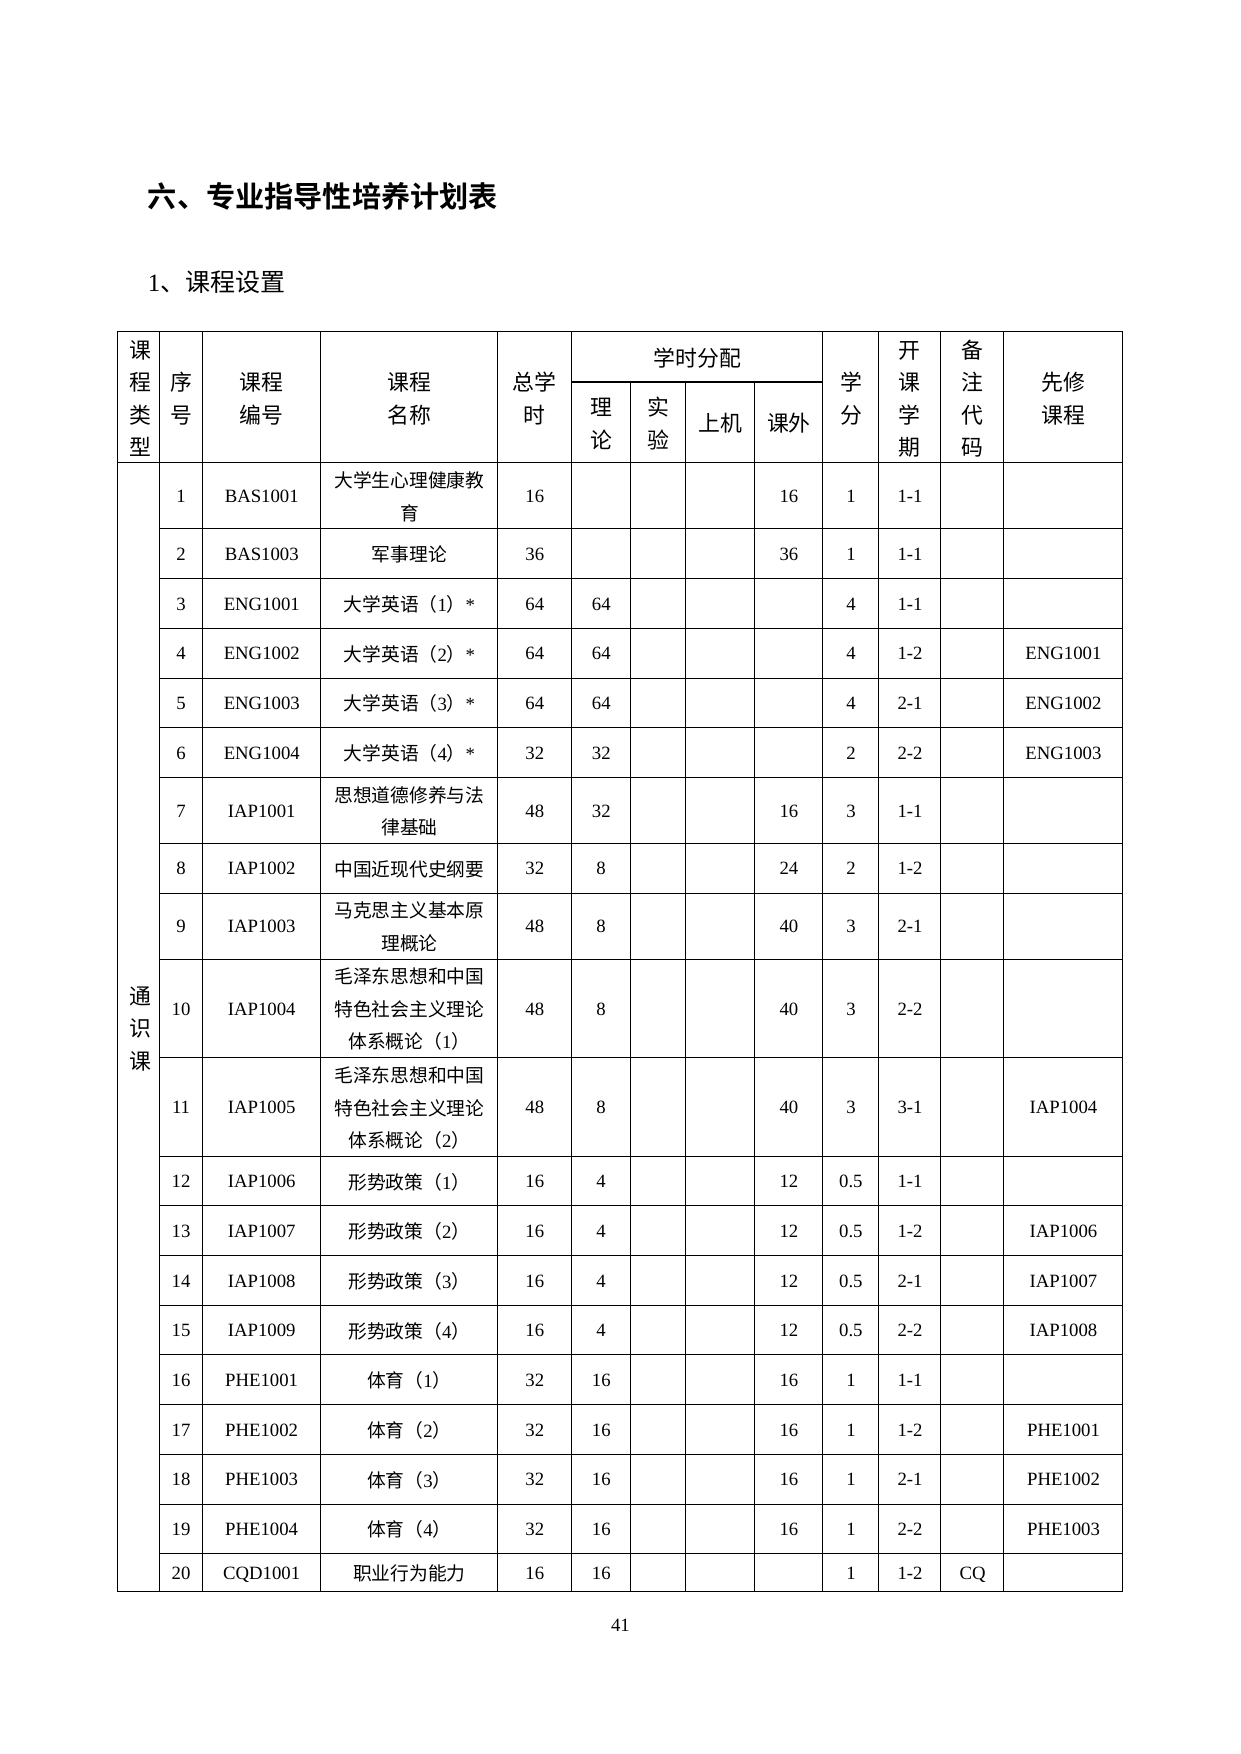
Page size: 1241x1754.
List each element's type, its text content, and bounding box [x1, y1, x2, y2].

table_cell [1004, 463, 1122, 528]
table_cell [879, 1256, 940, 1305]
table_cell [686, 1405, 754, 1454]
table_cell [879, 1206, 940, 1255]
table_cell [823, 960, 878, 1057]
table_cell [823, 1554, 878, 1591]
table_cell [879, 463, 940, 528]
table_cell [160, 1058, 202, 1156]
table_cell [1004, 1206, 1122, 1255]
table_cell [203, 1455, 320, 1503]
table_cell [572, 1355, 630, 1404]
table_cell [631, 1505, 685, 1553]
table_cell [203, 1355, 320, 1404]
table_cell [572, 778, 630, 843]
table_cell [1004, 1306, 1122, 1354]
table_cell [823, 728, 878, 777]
text 六、专业指导性培养计划表 [148, 162, 1092, 227]
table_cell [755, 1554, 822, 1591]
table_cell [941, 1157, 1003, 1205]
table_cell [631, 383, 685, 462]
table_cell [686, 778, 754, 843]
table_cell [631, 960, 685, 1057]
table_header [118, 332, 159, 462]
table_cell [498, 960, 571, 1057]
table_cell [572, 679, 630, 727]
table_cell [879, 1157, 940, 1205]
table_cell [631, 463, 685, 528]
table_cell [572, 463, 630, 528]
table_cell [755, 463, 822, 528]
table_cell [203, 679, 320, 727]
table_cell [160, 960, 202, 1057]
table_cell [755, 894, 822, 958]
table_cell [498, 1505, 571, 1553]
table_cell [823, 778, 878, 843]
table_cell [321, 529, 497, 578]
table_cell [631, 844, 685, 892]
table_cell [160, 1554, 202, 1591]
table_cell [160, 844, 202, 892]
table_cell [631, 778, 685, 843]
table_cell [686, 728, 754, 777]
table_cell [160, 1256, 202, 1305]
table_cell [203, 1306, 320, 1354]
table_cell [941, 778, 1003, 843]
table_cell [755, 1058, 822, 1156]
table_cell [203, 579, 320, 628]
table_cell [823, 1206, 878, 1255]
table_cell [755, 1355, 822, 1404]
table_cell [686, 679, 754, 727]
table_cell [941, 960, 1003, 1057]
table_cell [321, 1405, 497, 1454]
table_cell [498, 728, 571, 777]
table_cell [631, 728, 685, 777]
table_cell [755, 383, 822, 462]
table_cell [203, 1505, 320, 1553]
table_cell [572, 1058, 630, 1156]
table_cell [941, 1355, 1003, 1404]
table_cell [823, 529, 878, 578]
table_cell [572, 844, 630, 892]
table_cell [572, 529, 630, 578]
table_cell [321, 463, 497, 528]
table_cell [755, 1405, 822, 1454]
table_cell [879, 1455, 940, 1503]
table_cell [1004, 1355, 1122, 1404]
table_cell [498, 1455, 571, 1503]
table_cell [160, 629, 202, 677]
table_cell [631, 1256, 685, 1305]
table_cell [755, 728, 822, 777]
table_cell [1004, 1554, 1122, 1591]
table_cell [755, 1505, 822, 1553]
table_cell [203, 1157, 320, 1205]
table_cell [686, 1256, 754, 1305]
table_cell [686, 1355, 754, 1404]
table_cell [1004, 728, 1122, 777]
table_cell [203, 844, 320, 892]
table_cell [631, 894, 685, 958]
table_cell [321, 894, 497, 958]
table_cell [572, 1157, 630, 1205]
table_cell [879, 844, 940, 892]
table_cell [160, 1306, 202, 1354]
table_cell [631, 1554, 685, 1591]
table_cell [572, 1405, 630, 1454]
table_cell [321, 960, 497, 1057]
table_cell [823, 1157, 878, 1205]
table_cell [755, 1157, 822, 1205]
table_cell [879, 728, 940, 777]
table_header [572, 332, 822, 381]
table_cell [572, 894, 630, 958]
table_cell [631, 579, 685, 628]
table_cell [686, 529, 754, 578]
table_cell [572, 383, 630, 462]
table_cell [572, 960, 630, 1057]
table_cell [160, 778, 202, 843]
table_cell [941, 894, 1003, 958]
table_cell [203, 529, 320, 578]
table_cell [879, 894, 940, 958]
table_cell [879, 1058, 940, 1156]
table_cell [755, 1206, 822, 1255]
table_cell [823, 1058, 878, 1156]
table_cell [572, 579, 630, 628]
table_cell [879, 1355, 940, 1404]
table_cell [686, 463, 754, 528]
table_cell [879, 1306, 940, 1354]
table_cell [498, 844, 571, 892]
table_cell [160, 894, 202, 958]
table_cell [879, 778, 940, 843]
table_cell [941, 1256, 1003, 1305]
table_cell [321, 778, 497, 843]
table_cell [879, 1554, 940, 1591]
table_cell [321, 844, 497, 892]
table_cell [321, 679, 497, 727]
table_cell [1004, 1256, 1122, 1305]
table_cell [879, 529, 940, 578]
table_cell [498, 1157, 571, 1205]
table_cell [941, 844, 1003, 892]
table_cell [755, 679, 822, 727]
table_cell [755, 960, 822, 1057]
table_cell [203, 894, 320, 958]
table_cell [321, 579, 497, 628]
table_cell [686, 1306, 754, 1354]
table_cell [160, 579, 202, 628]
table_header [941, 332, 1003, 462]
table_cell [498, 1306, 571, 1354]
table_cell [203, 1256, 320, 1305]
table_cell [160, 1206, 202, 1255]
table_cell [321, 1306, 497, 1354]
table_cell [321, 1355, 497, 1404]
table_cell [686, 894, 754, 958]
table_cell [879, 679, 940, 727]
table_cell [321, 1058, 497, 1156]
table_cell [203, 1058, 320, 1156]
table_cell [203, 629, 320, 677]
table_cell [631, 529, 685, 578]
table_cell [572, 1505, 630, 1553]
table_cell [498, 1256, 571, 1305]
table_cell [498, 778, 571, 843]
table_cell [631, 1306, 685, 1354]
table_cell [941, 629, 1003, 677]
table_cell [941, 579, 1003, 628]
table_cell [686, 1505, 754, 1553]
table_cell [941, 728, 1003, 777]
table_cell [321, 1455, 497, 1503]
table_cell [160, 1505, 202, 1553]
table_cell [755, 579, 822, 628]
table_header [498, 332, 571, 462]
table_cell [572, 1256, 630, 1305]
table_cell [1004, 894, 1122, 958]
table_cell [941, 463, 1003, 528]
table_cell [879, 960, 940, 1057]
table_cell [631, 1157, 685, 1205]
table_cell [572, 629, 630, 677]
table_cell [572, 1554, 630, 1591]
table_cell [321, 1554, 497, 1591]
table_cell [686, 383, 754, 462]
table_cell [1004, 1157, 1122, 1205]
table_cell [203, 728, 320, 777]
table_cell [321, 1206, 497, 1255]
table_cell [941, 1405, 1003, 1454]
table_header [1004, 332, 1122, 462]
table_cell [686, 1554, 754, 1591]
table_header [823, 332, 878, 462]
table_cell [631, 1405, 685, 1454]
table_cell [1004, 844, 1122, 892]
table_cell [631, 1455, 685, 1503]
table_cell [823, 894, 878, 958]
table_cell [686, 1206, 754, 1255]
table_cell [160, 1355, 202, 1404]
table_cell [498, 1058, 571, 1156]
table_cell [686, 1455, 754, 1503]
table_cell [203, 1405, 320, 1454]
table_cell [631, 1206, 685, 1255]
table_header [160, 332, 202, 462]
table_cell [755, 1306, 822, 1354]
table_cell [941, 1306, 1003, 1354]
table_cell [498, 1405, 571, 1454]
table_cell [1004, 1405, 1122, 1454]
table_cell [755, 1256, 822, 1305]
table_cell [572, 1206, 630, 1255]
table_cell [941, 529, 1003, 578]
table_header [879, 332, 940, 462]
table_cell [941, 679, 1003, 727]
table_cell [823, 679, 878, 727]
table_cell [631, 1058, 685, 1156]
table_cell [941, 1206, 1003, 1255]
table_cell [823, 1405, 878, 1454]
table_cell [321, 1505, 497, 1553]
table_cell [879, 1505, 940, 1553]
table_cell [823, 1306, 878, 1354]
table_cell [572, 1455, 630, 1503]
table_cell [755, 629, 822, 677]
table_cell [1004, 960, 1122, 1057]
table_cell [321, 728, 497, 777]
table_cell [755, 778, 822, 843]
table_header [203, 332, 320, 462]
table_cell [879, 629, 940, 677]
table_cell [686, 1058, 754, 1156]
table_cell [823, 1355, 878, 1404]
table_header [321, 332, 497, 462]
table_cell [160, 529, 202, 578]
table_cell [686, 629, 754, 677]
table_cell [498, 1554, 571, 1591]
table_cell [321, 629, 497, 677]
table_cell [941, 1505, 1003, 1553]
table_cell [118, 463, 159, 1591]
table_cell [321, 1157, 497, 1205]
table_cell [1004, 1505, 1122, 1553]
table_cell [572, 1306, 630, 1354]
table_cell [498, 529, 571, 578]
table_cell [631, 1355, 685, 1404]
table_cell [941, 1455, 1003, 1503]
text 1、课程设置 [148, 248, 1092, 313]
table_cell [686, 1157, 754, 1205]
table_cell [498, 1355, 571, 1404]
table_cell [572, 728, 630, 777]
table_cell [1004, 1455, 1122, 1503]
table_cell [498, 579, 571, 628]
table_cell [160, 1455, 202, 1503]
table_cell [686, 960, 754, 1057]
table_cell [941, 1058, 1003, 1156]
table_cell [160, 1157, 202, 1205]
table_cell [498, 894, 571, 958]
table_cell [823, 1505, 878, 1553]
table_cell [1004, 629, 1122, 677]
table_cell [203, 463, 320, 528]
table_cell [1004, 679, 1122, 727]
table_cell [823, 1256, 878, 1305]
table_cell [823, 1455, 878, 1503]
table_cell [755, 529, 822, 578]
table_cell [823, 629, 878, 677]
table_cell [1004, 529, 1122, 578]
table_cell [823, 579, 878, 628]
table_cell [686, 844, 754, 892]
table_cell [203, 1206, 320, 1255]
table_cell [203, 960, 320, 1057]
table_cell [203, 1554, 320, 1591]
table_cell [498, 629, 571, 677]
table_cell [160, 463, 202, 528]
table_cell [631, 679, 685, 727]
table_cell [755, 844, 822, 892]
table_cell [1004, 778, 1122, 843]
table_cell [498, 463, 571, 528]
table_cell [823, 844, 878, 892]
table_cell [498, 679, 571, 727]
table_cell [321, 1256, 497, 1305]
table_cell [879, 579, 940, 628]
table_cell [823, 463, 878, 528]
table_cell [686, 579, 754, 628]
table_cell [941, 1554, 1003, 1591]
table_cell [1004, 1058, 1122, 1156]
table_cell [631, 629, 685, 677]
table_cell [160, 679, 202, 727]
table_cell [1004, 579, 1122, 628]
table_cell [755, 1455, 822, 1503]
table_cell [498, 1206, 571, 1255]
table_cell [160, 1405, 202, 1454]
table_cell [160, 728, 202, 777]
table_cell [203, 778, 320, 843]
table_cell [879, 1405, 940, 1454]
